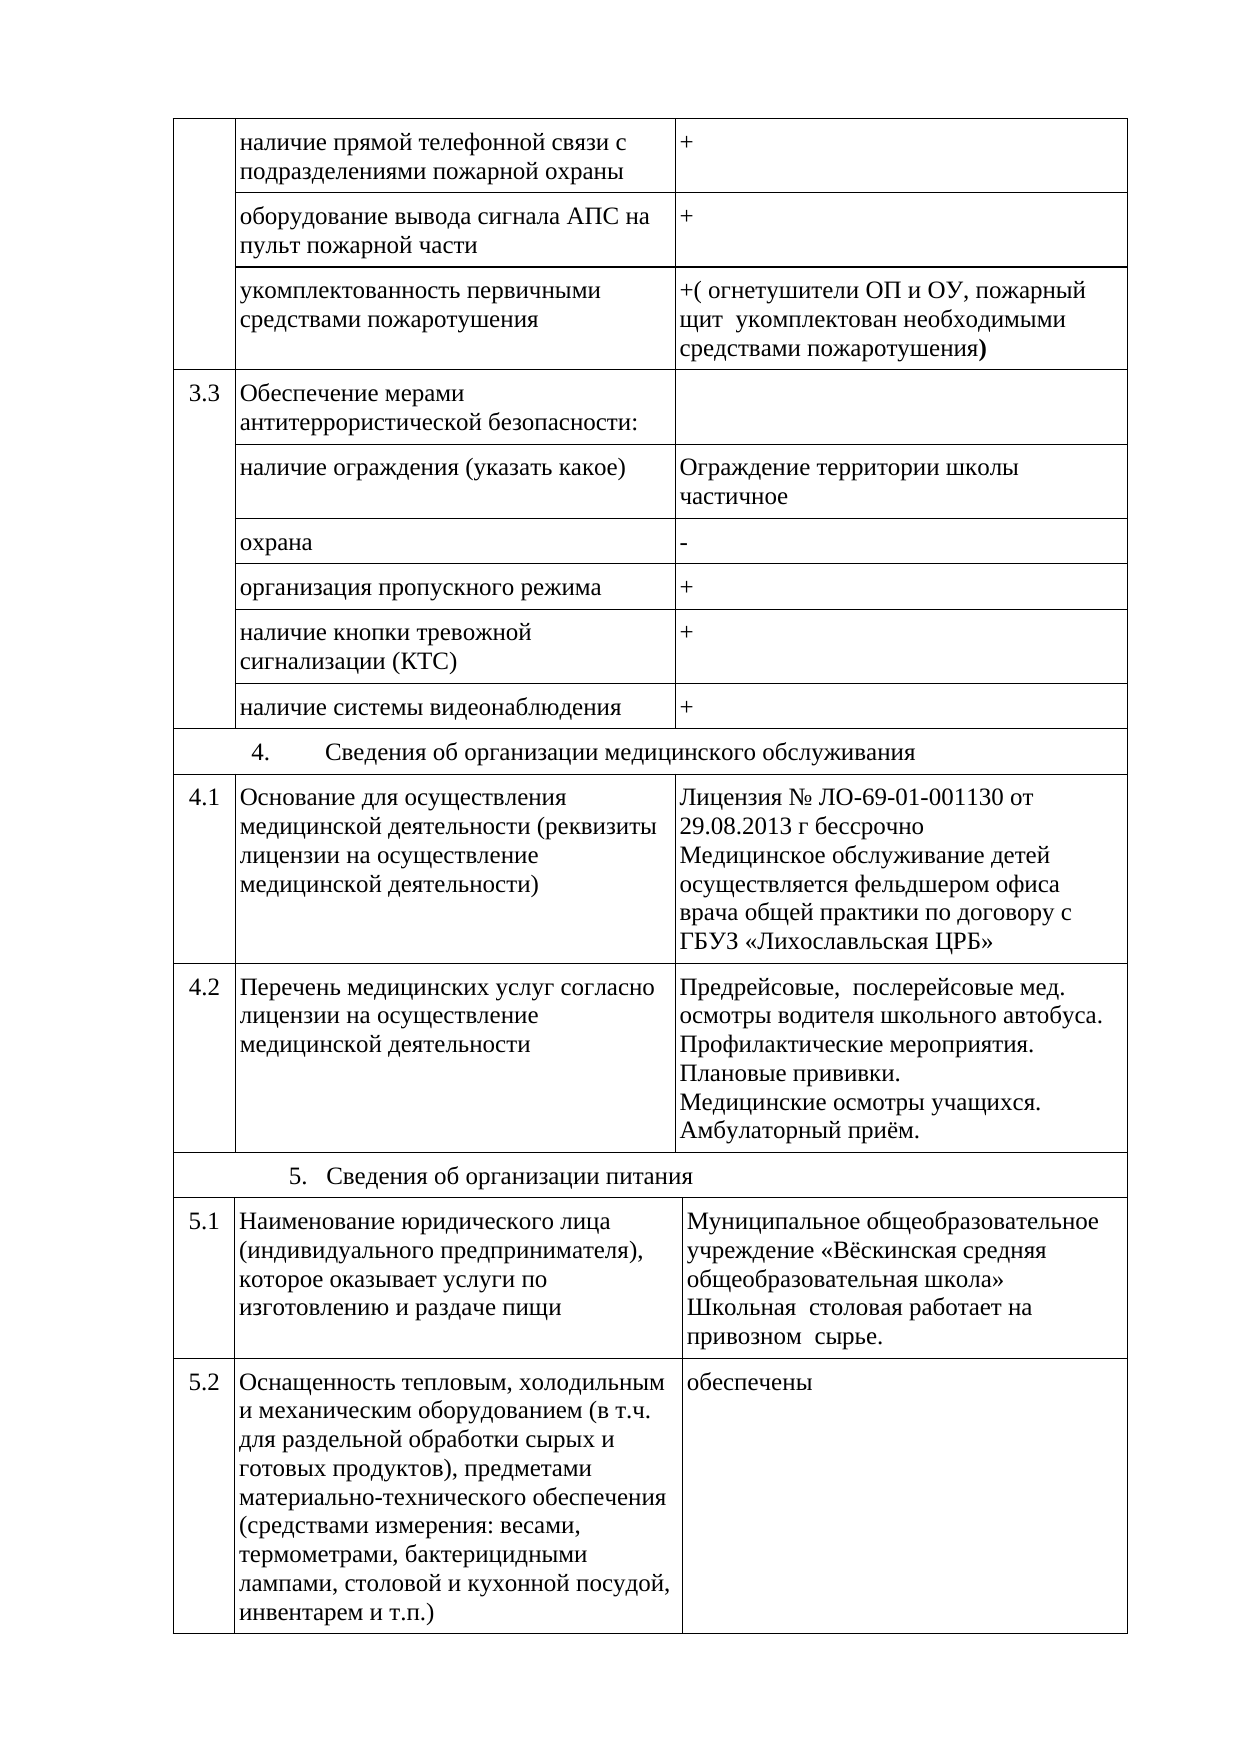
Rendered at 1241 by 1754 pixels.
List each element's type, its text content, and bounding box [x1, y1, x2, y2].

table_cell + [676, 193, 1127, 266]
table_cell Оснащенность тепловым, холодильным и механическим оборудованием (в т.ч. для раздельной обработки сырых и готовых продуктов), предметами материально-технического обеспечения (средствами измерения: весами, термометрами, бактерицидными лампами, столовой и кухонной посудой, инвентарем и т.п.) [235, 1359, 682, 1633]
table_cell + [676, 610, 1127, 683]
table_cell Сведения об организации медицинского обслуживания [174, 729, 1127, 773]
table_cell 4.1 [174, 775, 235, 963]
table_cell [676, 370, 1127, 443]
table_cell Сведения об организации питания [174, 1153, 1127, 1197]
table_cell 4.2 [174, 964, 235, 1152]
table_cell наличие кнопки тревожной сигнализации (КТС) [236, 610, 675, 683]
table_cell Обеспечение мерами антитеррористической безопасности: [236, 370, 675, 443]
table_cell + [676, 684, 1127, 728]
table_cell наличие ограждения (указать какое) [236, 445, 675, 518]
table_cell 5.2 [174, 1359, 234, 1633]
table_cell укомплектованность первичными средствами пожаротушения [236, 268, 675, 369]
table_cell + [676, 119, 1127, 192]
table_cell Наименование юридического лица (индивидуального предпринимателя), которое оказывает услуги по изготовлению и раздаче пищи [235, 1198, 682, 1358]
table_cell оборудование вывода сигнала АПС на пульт пожарной части [236, 193, 675, 266]
table_cell Основание для осуществления медицинской деятельности (реквизиты лицензии на осуществление медицинской деятельности) [236, 775, 675, 963]
table_cell 5.1 [174, 1198, 234, 1358]
table_cell 3.3 [174, 370, 235, 728]
table_cell Лицензия № ЛО-69-01-001130 от 29.08.2013 г бессрочно Медицинское обслуживание детей осуществляется фельдшером офиса врача общей практики по договору с ГБУЗ «Лихославльская ЦРБ» [676, 775, 1127, 963]
table_cell + [676, 564, 1127, 608]
table_cell - [676, 519, 1127, 563]
table_cell наличие прямой телефонной связи с подразделениями пожарной охраны [236, 119, 675, 192]
table_cell охрана [236, 519, 675, 563]
table_cell Ограждение территории школы частичное [676, 445, 1127, 518]
table_cell организация пропускного режима [236, 564, 675, 608]
table_cell Муниципальное общеобразовательное учреждение «Вёскинская средняя общеобразовательная школа» Школьная столовая работает на привозном сырье. [683, 1198, 1127, 1358]
table_cell наличие системы видеонаблюдения [236, 684, 675, 728]
table_cell обеспечены [683, 1359, 1127, 1633]
table_cell Предрейсовые, послерейсовые мед. осмотры водителя школьного автобуса. Профилактические мероприятия. Плановые прививки. Медицинские осмотры учащихся. Амбулаторный приём. [676, 964, 1127, 1152]
table_cell +( огнетушители ОП и ОУ, пожарный щит укомплектован необходимыми средствами пожаротушения) [676, 268, 1127, 369]
table_cell Перечень медицинских услуг согласно лицензии на осуществление медицинской деятельности [236, 964, 675, 1152]
